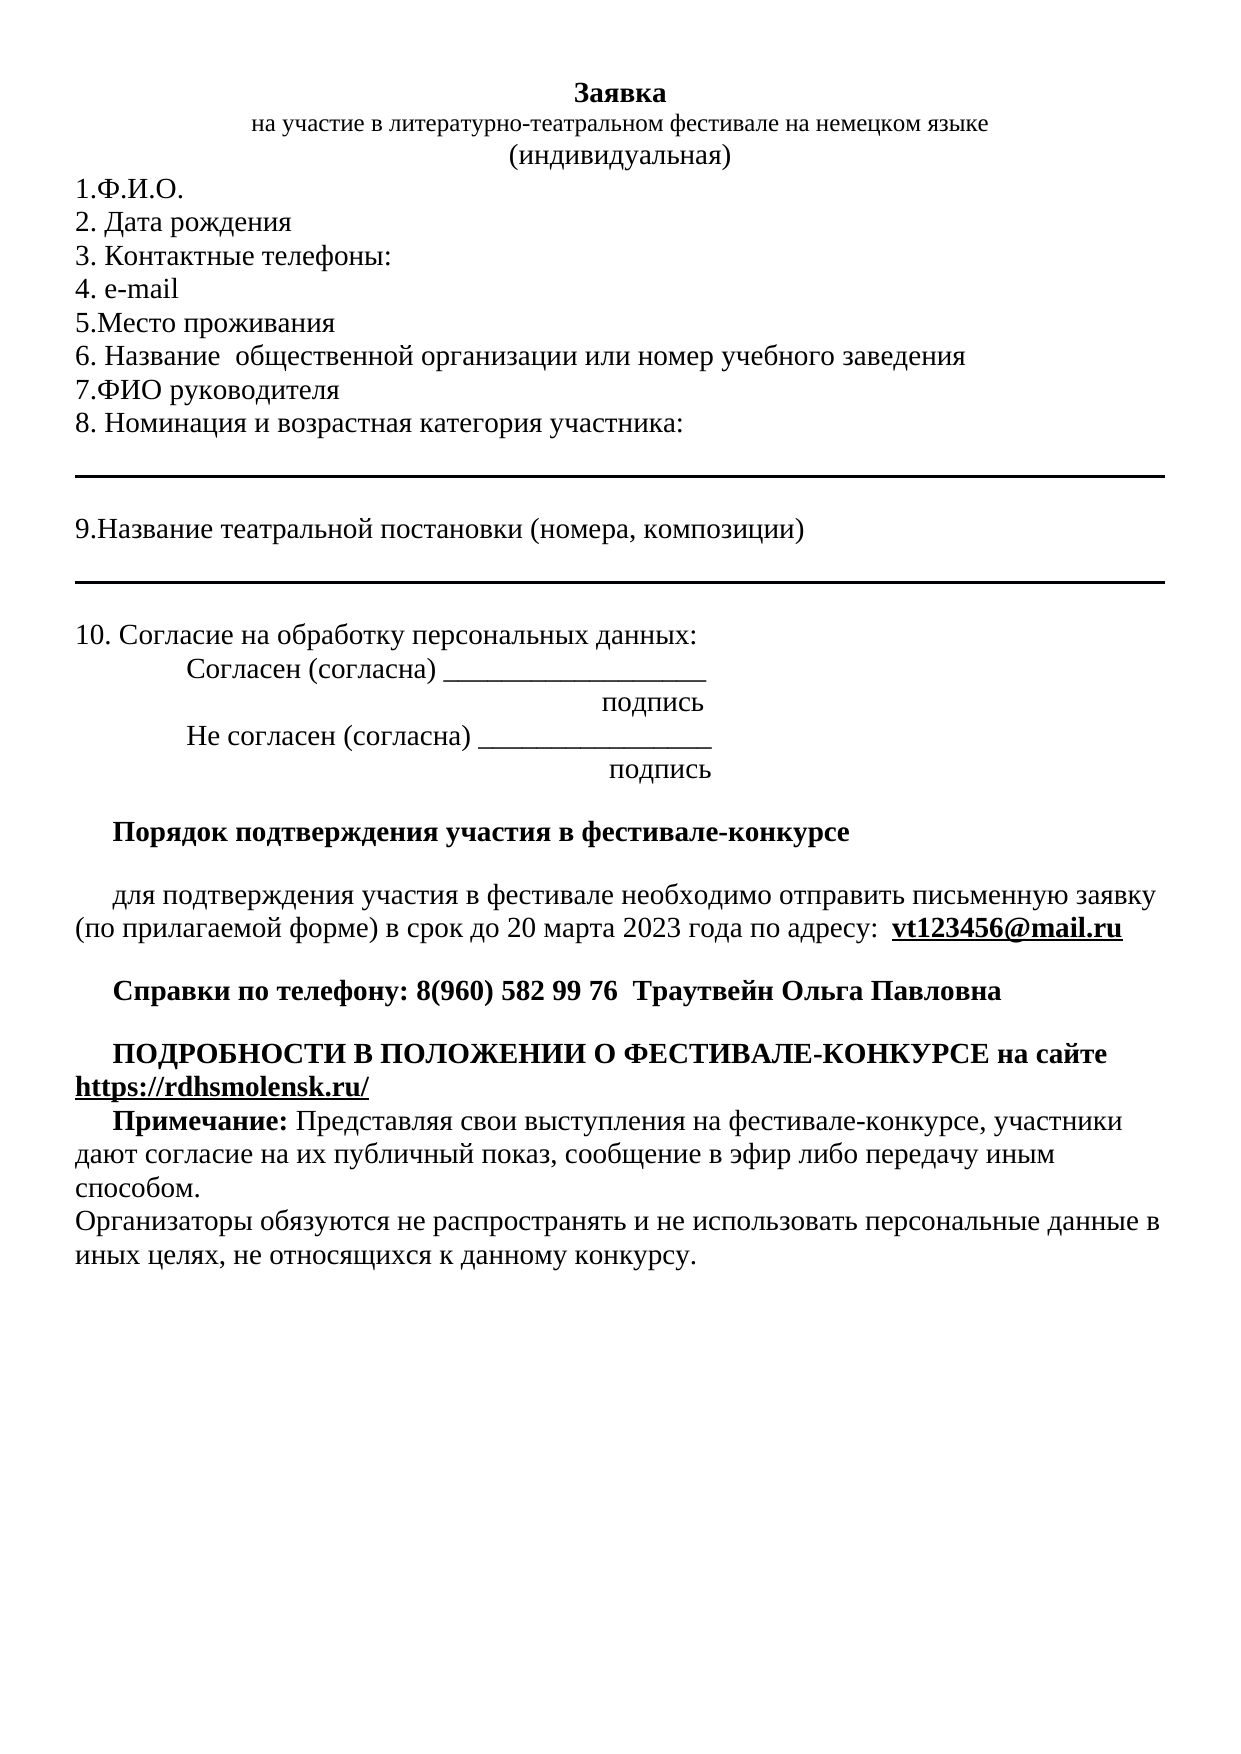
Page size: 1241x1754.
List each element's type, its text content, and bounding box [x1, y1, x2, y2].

text для подтверждения участия в фестивале необходимо отправить письменную заявку (по прилагаемой форме) в срок до 20 марта 2023 года по адресу: vt123456@mail.ru [75, 877, 1165, 944]
text Порядок подтверждения участия в фестивале-конкурсе [75, 814, 1165, 848]
text ПОДРОБНОСТИ В ПОЛОЖЕНИИ О ФЕСТИВАЛЕ-КОНКУРСЕ на сайте https://rdhsmolensk.ru/ [75, 1036, 1165, 1103]
text 5.Место проживания [75, 305, 1165, 338]
text Примечание: Представляя свои выступления на фестивале-конкурсе, участники дают согласие на их публичный показ, сообщение в эфир либо передачу иным способом. [75, 1103, 1165, 1203]
text Заявка [75, 75, 1165, 108]
text (индивидуальная) [75, 137, 1165, 171]
text на участие в литературно-театральном фестивале на немецком языке [75, 108, 1165, 137]
text 1.Ф.И.О. [75, 171, 1165, 204]
text подпись [186, 684, 1165, 718]
text 10. Согласие на обработку персональных данных: [75, 617, 1165, 651]
text 3. Контактные телефоны: [75, 238, 1165, 271]
text 2. Дата рождения [75, 204, 1165, 238]
text 8. Номинация и возрастная категория участника: [75, 406, 1165, 439]
text 6. Название общественной организации или номер учебного заведения [75, 338, 1165, 372]
text 4. e-mail [75, 271, 1165, 305]
text 9.Название театральной постановки (номера, композиции) [75, 511, 1165, 545]
text Справки по телефону: 8(960) 582 99 76 Траутвейн Ольга Павловна [75, 973, 1165, 1007]
text Согласен (согласна) __________________ [186, 651, 1165, 684]
text подпись [186, 751, 1165, 785]
text Организаторы обязуются не распространять и не использовать персональные данные в иных целях, не относящихся к данному конкурсу. [75, 1203, 1165, 1271]
text 7.ФИО руководителя [75, 372, 1165, 406]
text Не согласен (согласна) ________________ [186, 718, 1165, 751]
